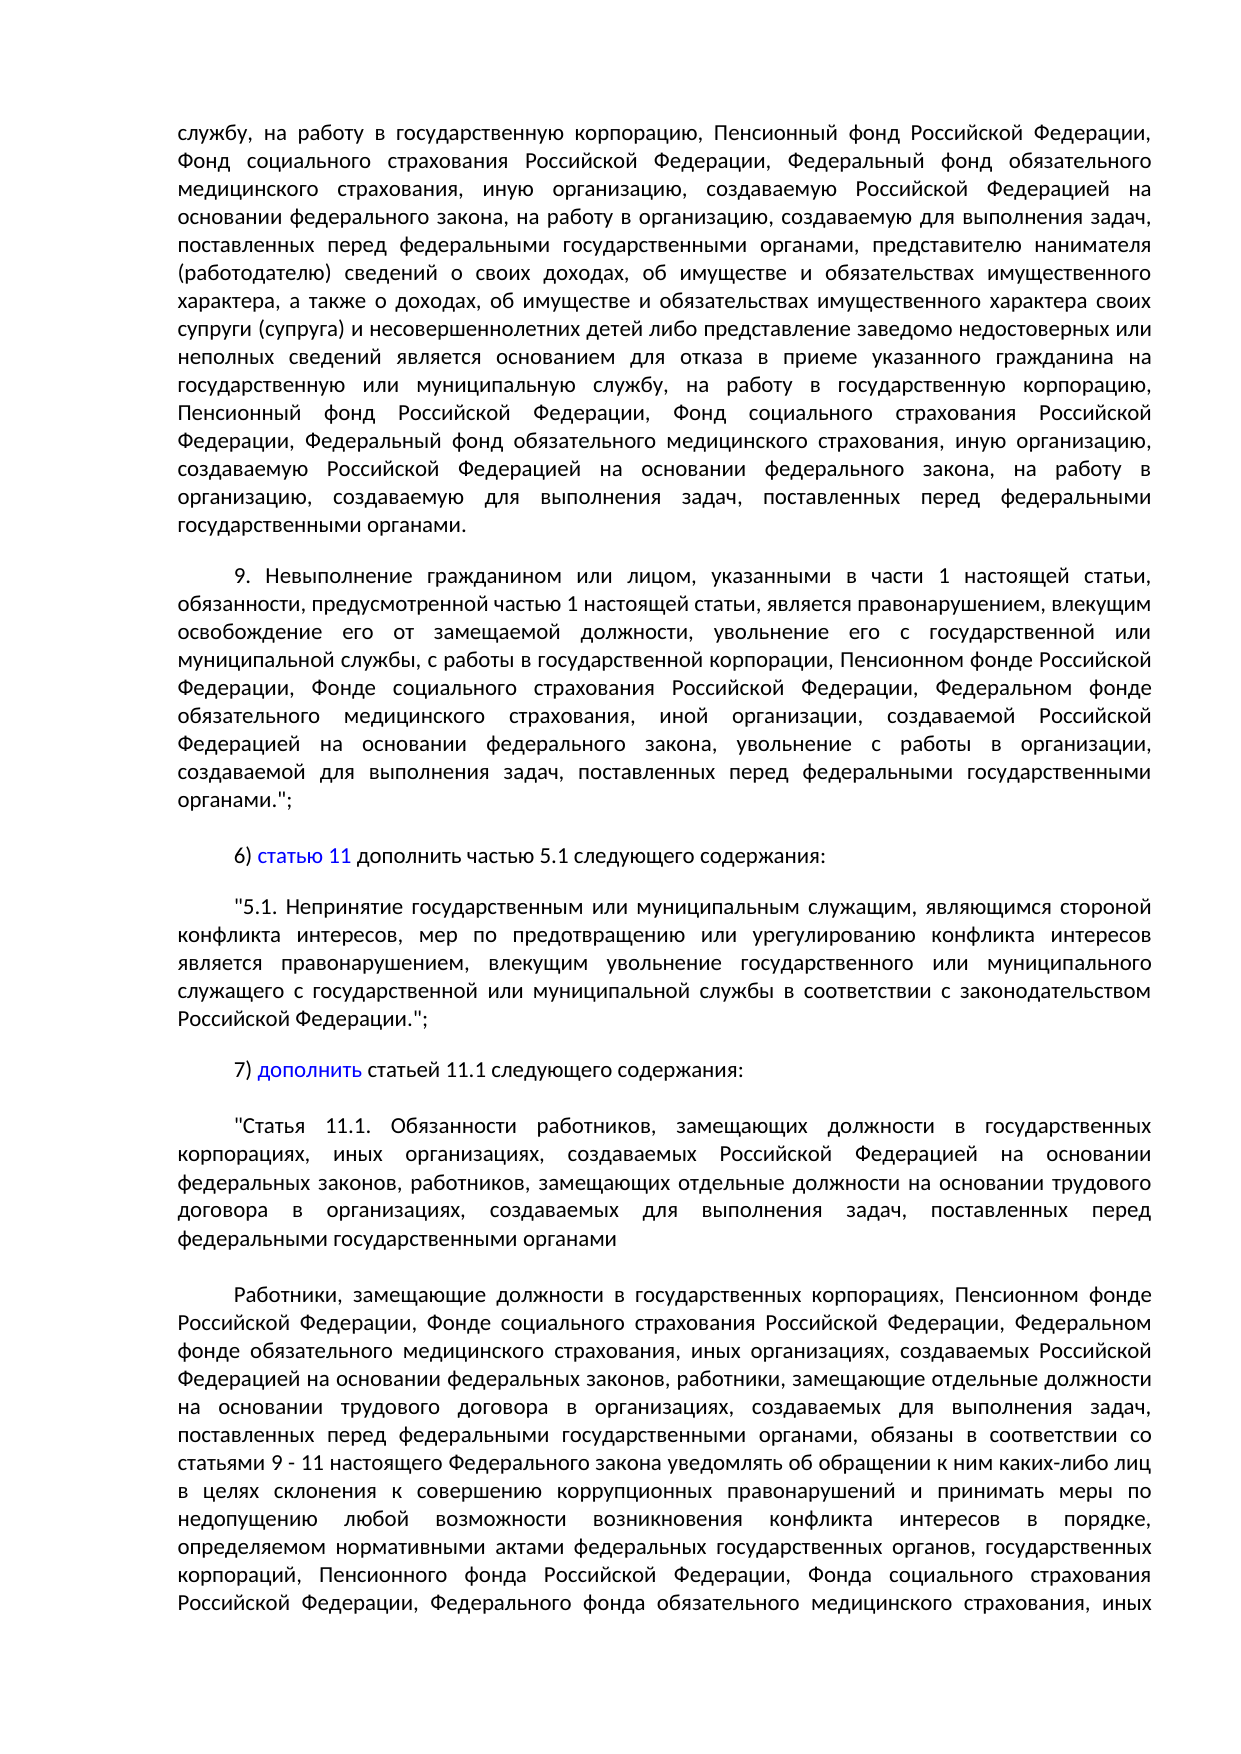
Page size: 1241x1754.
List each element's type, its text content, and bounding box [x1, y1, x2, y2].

text 9. Невыполнение гражданином или лицом, указанными в части 1 настоящей статьи, обязанности, предусмотренной частью 1 настоящей статьи, является правонарушением, влекущим освобождение его от замещаемой должности, увольнение его с государственной или муниципальной службы, с работы в государственной корпорации, Пенсионном фонде Российской Федерации, Фонде социального страхования Российской Федерации, Федеральном фонде обязательного медицинского страхования, иной организации, создаваемой Российской Федерацией на основании федерального закона, увольнение с работы в организации, создаваемой для выполнения задач, поставленных перед федеральными государственными органами."; [177, 561, 1152, 813]
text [177, 118, 1152, 538]
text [177, 1280, 1152, 1616]
text "5.1. Непринятие государственным или муниципальным служащим, являющимся стороной конфликта интересов, мер по предотвращению или урегулированию конфликта интересов является правонарушением, влекущим увольнение государственного или муниципального служащего с государственной или муниципальной службы в соответствии с законодательством Российской Федерации."; [177, 892, 1152, 1033]
text 6) статью 11 дополнить частью 5.1 следующего содержания: [177, 842, 1152, 869]
text "Статья 11.1. Обязанности работников, замещающих должности в государственных корпорациях, иных организациях, создаваемых Российской Федерацией на основании федеральных законов, работников, замещающих отдельные должности на основании трудового договора в организациях, создаваемых для выполнения задач, поставленных перед федеральными государственными органами [177, 1112, 1152, 1252]
text 7) дополнить статьей 11.1 следующего содержания: [177, 1056, 1152, 1083]
